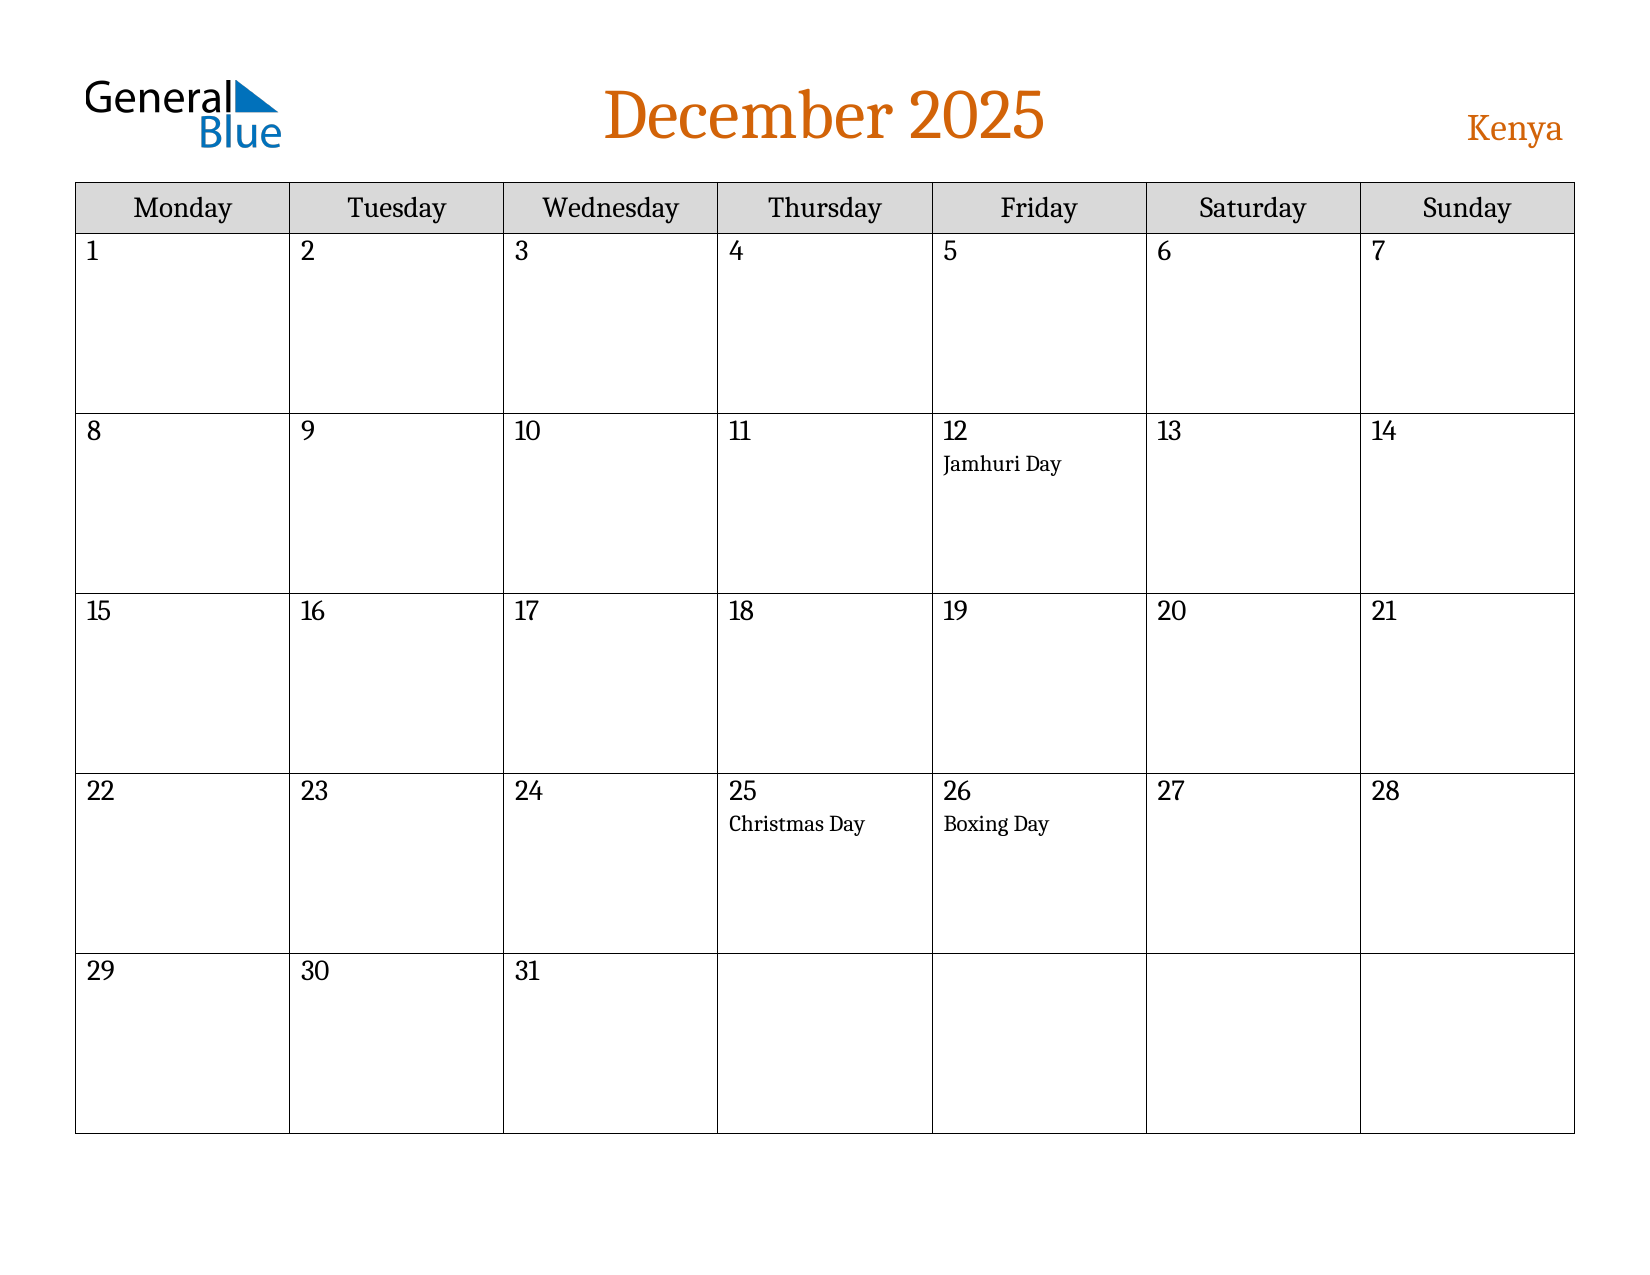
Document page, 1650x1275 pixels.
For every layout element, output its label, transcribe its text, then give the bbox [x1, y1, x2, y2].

table_cell [1361, 270, 1574, 413]
table_cell 7 [1361, 234, 1574, 270]
table_cell [718, 270, 932, 413]
table_cell [290, 990, 503, 1133]
table_cell [933, 630, 1146, 773]
table_cell [290, 270, 503, 413]
table_cell 17 [504, 594, 717, 630]
table_cell [504, 990, 717, 1133]
table_cell 21 [1361, 594, 1574, 630]
picture [86, 80, 281, 148]
table_cell 12 [933, 414, 1146, 450]
table_header [76, 75, 503, 182]
table_cell 14 [1361, 414, 1574, 450]
table_cell Christmas Day [718, 810, 932, 953]
table_cell 31 [504, 954, 717, 990]
table_cell [504, 270, 717, 413]
table_cell Wednesday [504, 183, 717, 233]
table_cell 10 [504, 414, 717, 450]
table_cell 23 [290, 774, 503, 810]
table_cell [1147, 450, 1360, 593]
table_cell [718, 630, 932, 773]
table_cell [1361, 990, 1574, 1133]
table_cell Friday [933, 183, 1146, 233]
table_cell 30 [290, 954, 503, 990]
table_cell 4 [718, 234, 932, 270]
table_cell [76, 630, 289, 773]
table_cell 9 [290, 414, 503, 450]
table_cell [504, 810, 717, 953]
table_cell [718, 450, 932, 593]
table_cell [1147, 270, 1360, 413]
table_cell Jamhuri Day [933, 450, 1146, 593]
table_cell 22 [76, 774, 289, 810]
table_cell 20 [1147, 594, 1360, 630]
table_cell 29 [76, 954, 289, 990]
table_cell [1147, 630, 1360, 773]
table_cell [1361, 954, 1574, 990]
table_cell [76, 270, 289, 413]
table_cell 26 [933, 774, 1146, 810]
table_cell Boxing Day [933, 810, 1146, 953]
table_cell [1147, 990, 1360, 1133]
table_cell [1361, 630, 1574, 773]
table_cell 6 [1147, 234, 1360, 270]
table_cell 1 [76, 234, 289, 270]
table_cell [933, 270, 1146, 413]
table_cell 25 [718, 774, 932, 810]
table_cell [76, 810, 289, 953]
table_cell 5 [933, 234, 1146, 270]
table_header December 2025 [504, 75, 1146, 182]
table_cell 18 [718, 594, 932, 630]
table_cell [933, 990, 1146, 1133]
table_cell [1361, 810, 1574, 953]
table_cell 15 [76, 594, 289, 630]
table_cell [290, 810, 503, 953]
table_cell 13 [1147, 414, 1360, 450]
table_cell [933, 954, 1146, 990]
table_cell [718, 954, 932, 990]
table_cell [1147, 954, 1360, 990]
table_cell [718, 990, 932, 1133]
table_cell [290, 630, 503, 773]
table_cell 16 [290, 594, 503, 630]
table_cell Sunday [1361, 183, 1574, 233]
table_cell [504, 450, 717, 593]
table_cell [504, 630, 717, 773]
table_cell 2 [290, 234, 503, 270]
table_cell [1361, 450, 1574, 593]
table_cell 11 [718, 414, 932, 450]
table_cell [76, 990, 289, 1133]
table_cell Saturday [1147, 183, 1360, 233]
table_header Kenya [1146, 75, 1574, 182]
table_cell Monday [76, 183, 289, 233]
table_cell [76, 450, 289, 593]
table_cell 8 [76, 414, 289, 450]
table_cell Thursday [718, 183, 932, 233]
table_cell 3 [504, 234, 717, 270]
table_cell 28 [1361, 774, 1574, 810]
table_cell [1147, 810, 1360, 953]
table_cell Tuesday [290, 183, 503, 233]
table_cell 19 [933, 594, 1146, 630]
table_cell 27 [1147, 774, 1360, 810]
table_cell [290, 450, 503, 593]
table_cell 24 [504, 774, 717, 810]
